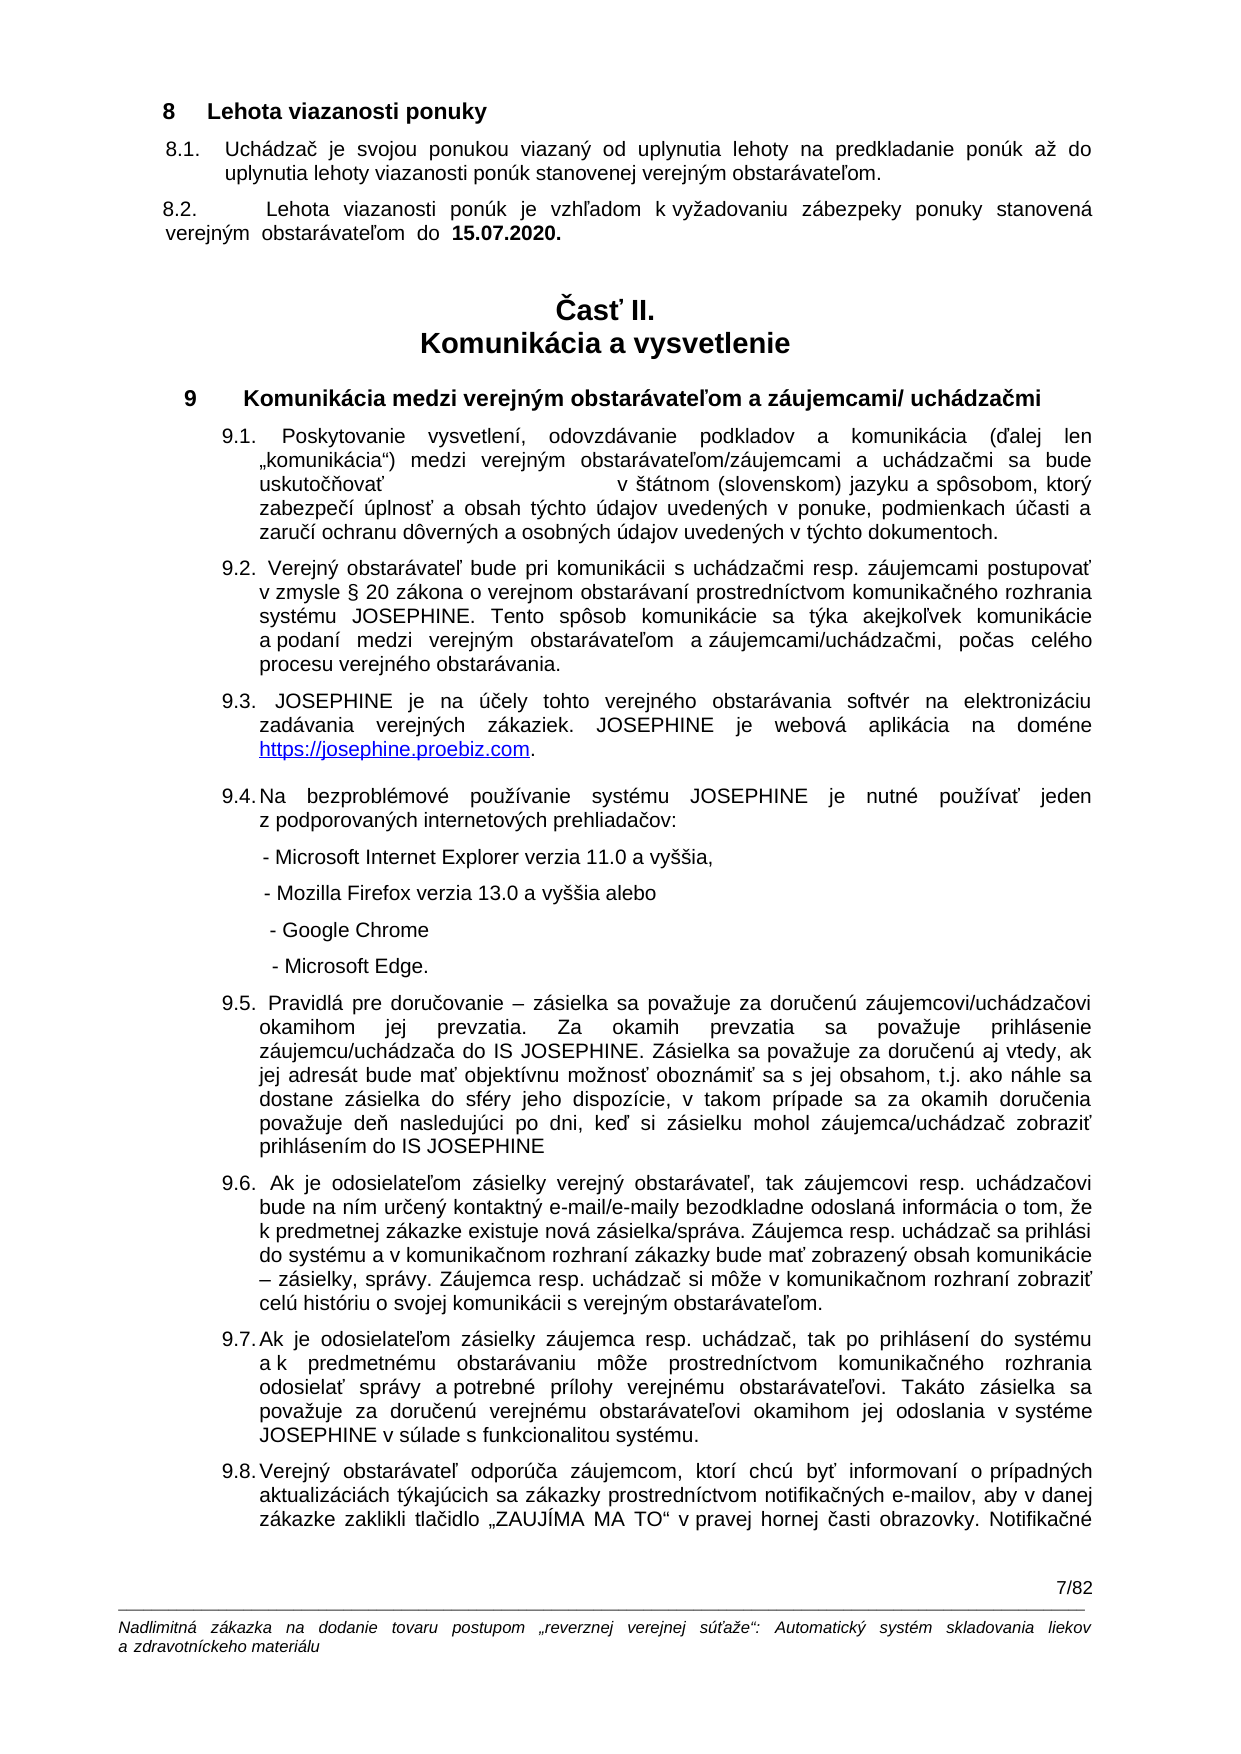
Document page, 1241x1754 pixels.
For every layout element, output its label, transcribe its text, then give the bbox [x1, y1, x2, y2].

list Lehota viazanosti ponúk je vzhľadom k vyžadovaniu zábezpeky ponuky stanovená verejným obstarávateľom do 15.07.2020. [162, 197, 1092, 245]
text - Microsoft Edge. [118, 954, 1092, 978]
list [222, 1459, 1092, 1531]
text - Microsoft Internet Explorer verzia 11.0 a vyššia, [118, 845, 1092, 869]
subtitle Komunikácia medzi verejným obstarávateľom a záujemcami/ uchádzačmi [133, 385, 1092, 411]
list JOSEPHINE je na účely tohto verejného obstarávania softvér na elektronizáciu zadávania verejných zákaziek. JOSEPHINE je webová aplikácia na doméne https://josephine.proebiz.com. [222, 688, 1092, 760]
list Na bezproblémové používanie systému JOSEPHINE je nutné používať jeden z podporovaných internetových prehliadačov: [222, 784, 1092, 832]
subtitle Časť II. [118, 293, 1092, 326]
list Pravidlá pre doručovanie – zásielka sa považuje za doručenú záujemcovi/uchádzačovi okamihom jej prevzatia. Za okamih prevzatia sa považuje prihlásenie záujemcu/uchádzača do IS JOSEPHINE. Zásielka sa považuje za doručenú aj vtedy, ak jej adresát bude mať objektívnu možnosť oboznámiť sa s jej obsahom, t.j. ako náhle sa dostane zásielka do sféry jeho dispozície, v takom prípade sa za okamih doručenia považuje deň nasledujúci po dni, keď si zásielku mohol záujemca/uchádzač zobraziť prihlásením do IS JOSEPHINE [222, 991, 1092, 1158]
subtitle Lehota viazanosti ponuky [162, 98, 1092, 124]
list Poskytovanie vysvetlení, odovzdávanie podkladov a komunikácia (ďalej len „komunikácia“) medzi verejným obstarávateľom/záujemcami a uchádzačmi sa bude uskutočňovať v štátnom (slovenskom) jazyku a spôsobom, ktorý zabezpečí úplnosť a obsah týchto údajov uvedených v ponuke, podmienkach účasti a zaručí ochranu dôverných a osobných údajov uvedených v týchto dokumentoch. [222, 424, 1092, 544]
text - Mozilla Firefox verzia 13.0 a vyššia alebo [118, 881, 1092, 905]
list Ak je odosielateľom zásielky verejný obstarávateľ, tak záujemcovi resp. uchádzačovi bude na ním určený kontaktný e-mail/e-maily bezodkladne odoslaná informácia o tom, že k predmetnej zákazke existuje nová zásielka/správa. Záujemca resp. uchádzač sa prihlási do systému a v komunikačnom rozhraní zákazky bude mať zobrazený obsah komunikácie – zásielky, správy. Záujemca resp. uchádzač si môže v komunikačnom rozhraní zobraziť celú históriu o svojej komunikácii s verejným obstarávateľom. [222, 1171, 1092, 1314]
subtitle Komunikácia a vysvetlenie [118, 326, 1092, 360]
text - Google Chrome [118, 918, 1092, 942]
list Verejný obstarávateľ bude pri komunikácii s uchádzačmi resp. záujemcami postupovať v zmysle § 20 zákona o verejnom obstarávaní prostredníctvom komunikačného rozhrania systému JOSEPHINE. Tento spôsob komunikácie sa týka akejkoľvek komunikácie a podaní medzi verejným obstarávateľom a záujemcami/uchádzačmi, počas celého procesu verejného obstarávania. [222, 556, 1092, 676]
list Ak je odosielateľom zásielky záujemca resp. uchádzač, tak po prihlásení do systému a k predmetnému obstarávaniu môže prostredníctvom komunikačného rozhrania odosielať správy a potrebné prílohy verejnému obstarávateľovi. Takáto zásielka sa považuje za doručenú verejnému obstarávateľovi okamihom jej odoslania v systéme JOSEPHINE v súlade s funkcionalitou systému. [222, 1327, 1092, 1447]
list Uchádzač je svojou ponukou viazaný od uplynutia lehoty na predkladanie ponúk až do uplynutia lehoty viazanosti ponúk stanovenej verejným obstarávateľom. [165, 137, 1092, 184]
